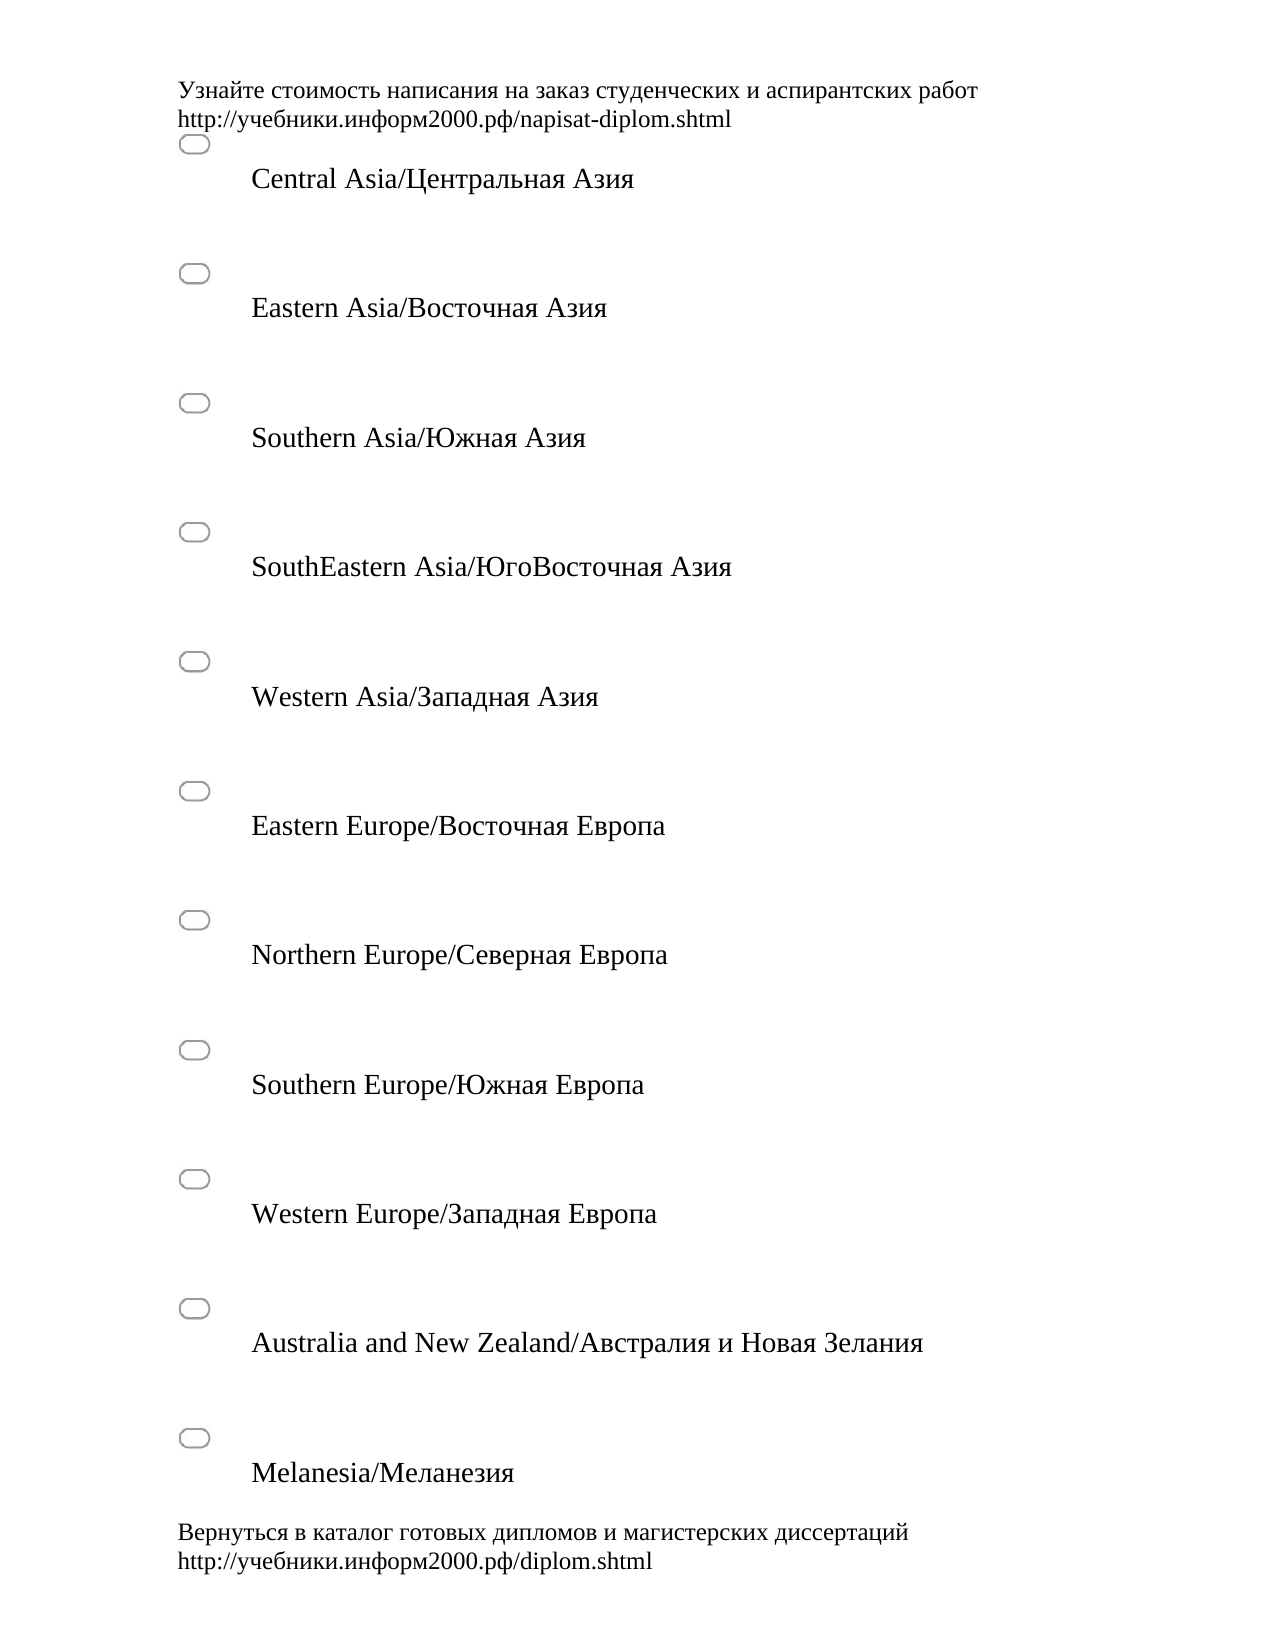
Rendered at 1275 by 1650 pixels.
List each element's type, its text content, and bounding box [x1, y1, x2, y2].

picture [177, 1426, 211, 1449]
text Southern Europe/Южная Европа [177, 1067, 1186, 1100]
text Eastern Asia/Восточная Азия [177, 291, 1186, 324]
text Western Asia/Западная Азия [177, 679, 1186, 712]
picture [177, 779, 211, 802]
text Northern Europe/Северная Европа [177, 937, 1186, 971]
picture [177, 391, 211, 414]
text SouthEastern Asia/ЮгоВосточная Азия [177, 549, 1186, 583]
picture [177, 650, 211, 673]
picture [177, 1038, 211, 1061]
picture [177, 908, 211, 931]
picture [177, 1296, 211, 1320]
text Western Europe/Западная Европа [177, 1196, 1186, 1230]
text Australia and New Zealand/Австралия и Новая Зелания [177, 1326, 1186, 1359]
picture [177, 1167, 211, 1190]
text Melanesia/Меланезия [177, 1455, 1186, 1488]
picture [177, 261, 211, 285]
picture [177, 132, 211, 155]
text Southern Asia/Южная Азия [177, 420, 1186, 453]
text Eastern Europe/Восточная Европа [177, 808, 1186, 842]
text Central Asia/Центральная Азия [177, 161, 1186, 195]
picture [177, 520, 211, 543]
